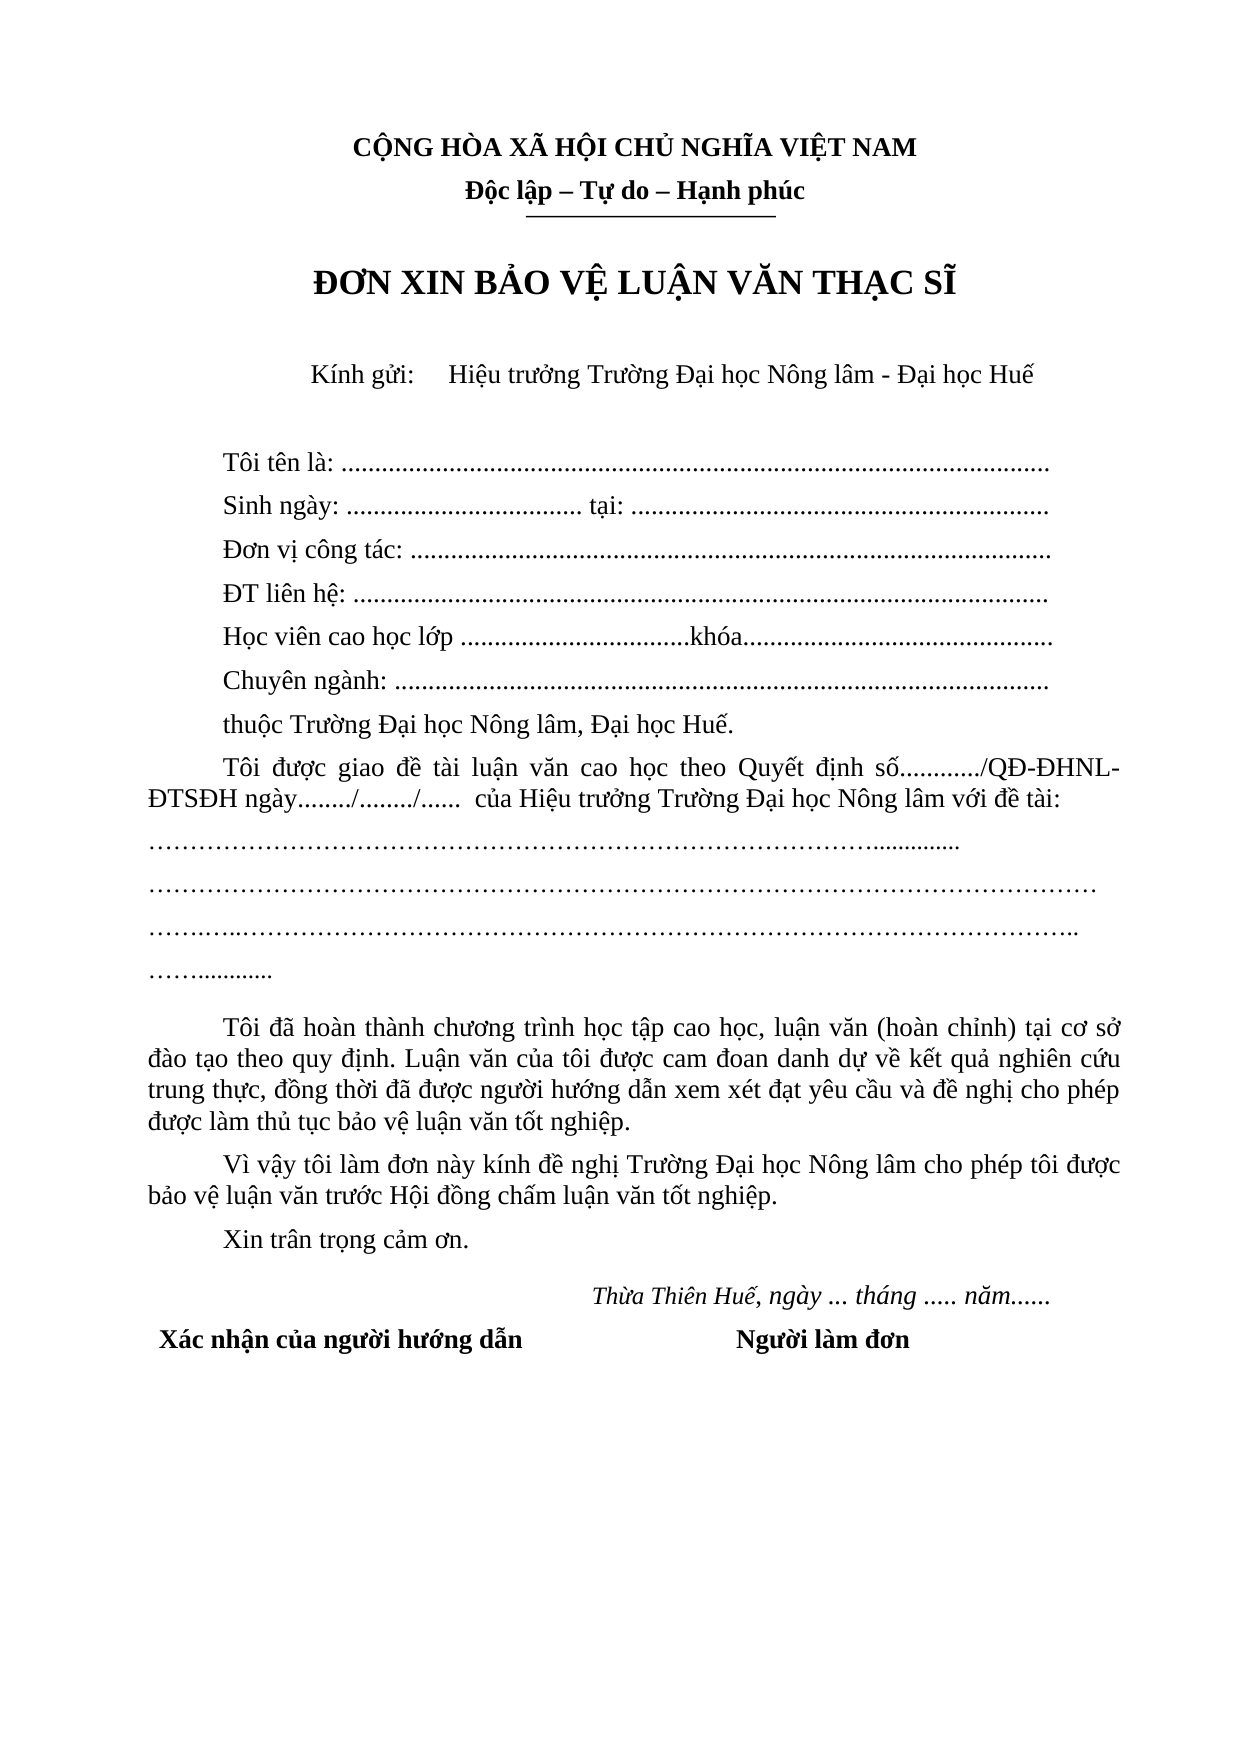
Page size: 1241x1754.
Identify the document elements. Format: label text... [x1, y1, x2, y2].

text Đơn vị công tác: ............................................................................................... [148, 533, 1122, 564]
text Tôi đã hoàn thành chương trình học tập cao học, luận văn (hoàn chỉnh) tại cơ sở đào tạo theo quy định. Luận văn của tôi được cam đoan danh dự về kết quả nghiên cứu trung thực, đồng thời đã được người hướng dẫn xem xét đạt yêu cầu và đề nghị cho phép được làm thủ tục bảo vệ luận văn tốt nghiệp. [148, 1011, 1122, 1136]
table_header Thừa Thiên Huế, ngày ... tháng ..... năm...... Người làm đơn [535, 1267, 1111, 1410]
text Học viên cao học lớp ..................................khóa.............................................. [148, 620, 1122, 652]
text CỘNG HÒA XÃ HỘI CHỦ NGHĨA VIỆT NAM [148, 131, 1122, 162]
text Tôi tên là: ......................................................................................................... [148, 446, 1122, 477]
text Độc lập – Tự do – Hạnh phúc [148, 174, 1122, 205]
table_header Xác nhận của người hướng dẫn [137, 1267, 534, 1410]
text Tôi được giao đề tài luận văn cao học theo Quyết định số............/QĐ-ĐHNL-ĐTSĐH ngày......../......../...... của Hiệu trưởng Trường Đại học Nông lâm với đề tài: [148, 751, 1122, 814]
text Chuyên ngành: ................................................................................................. [148, 664, 1122, 695]
text Kính gửi: Hiệu trưởng Trường Đại học Nông lâm - Đại học Huế [148, 358, 1122, 390]
text Vì vậy tôi làm đơn này kính đề nghị Trường Đại học Nông lâm cho phép tôi được bảo vệ luận văn trước Hội đồng chấm luận văn tốt nghiệp. [148, 1148, 1122, 1211]
text Xin trân trọng cảm ơn. [148, 1223, 1122, 1254]
text ĐƠN XIN BẢO VỆ LUẬN VĂN THẠC SĨ [148, 262, 1122, 302]
text ĐT liên hệ: ....................................................................................................... [148, 577, 1122, 608]
text ……………………………………………………………………………..............………………………………………………………………………………………………………….…..………………………………………………………………………………………..……............ [148, 826, 1122, 984]
text thuộc Trường Đại học Nông lâm, Đại học Huế. [148, 708, 1122, 739]
text Sinh ngày: ................................... tại: .............................................................. [148, 489, 1122, 521]
